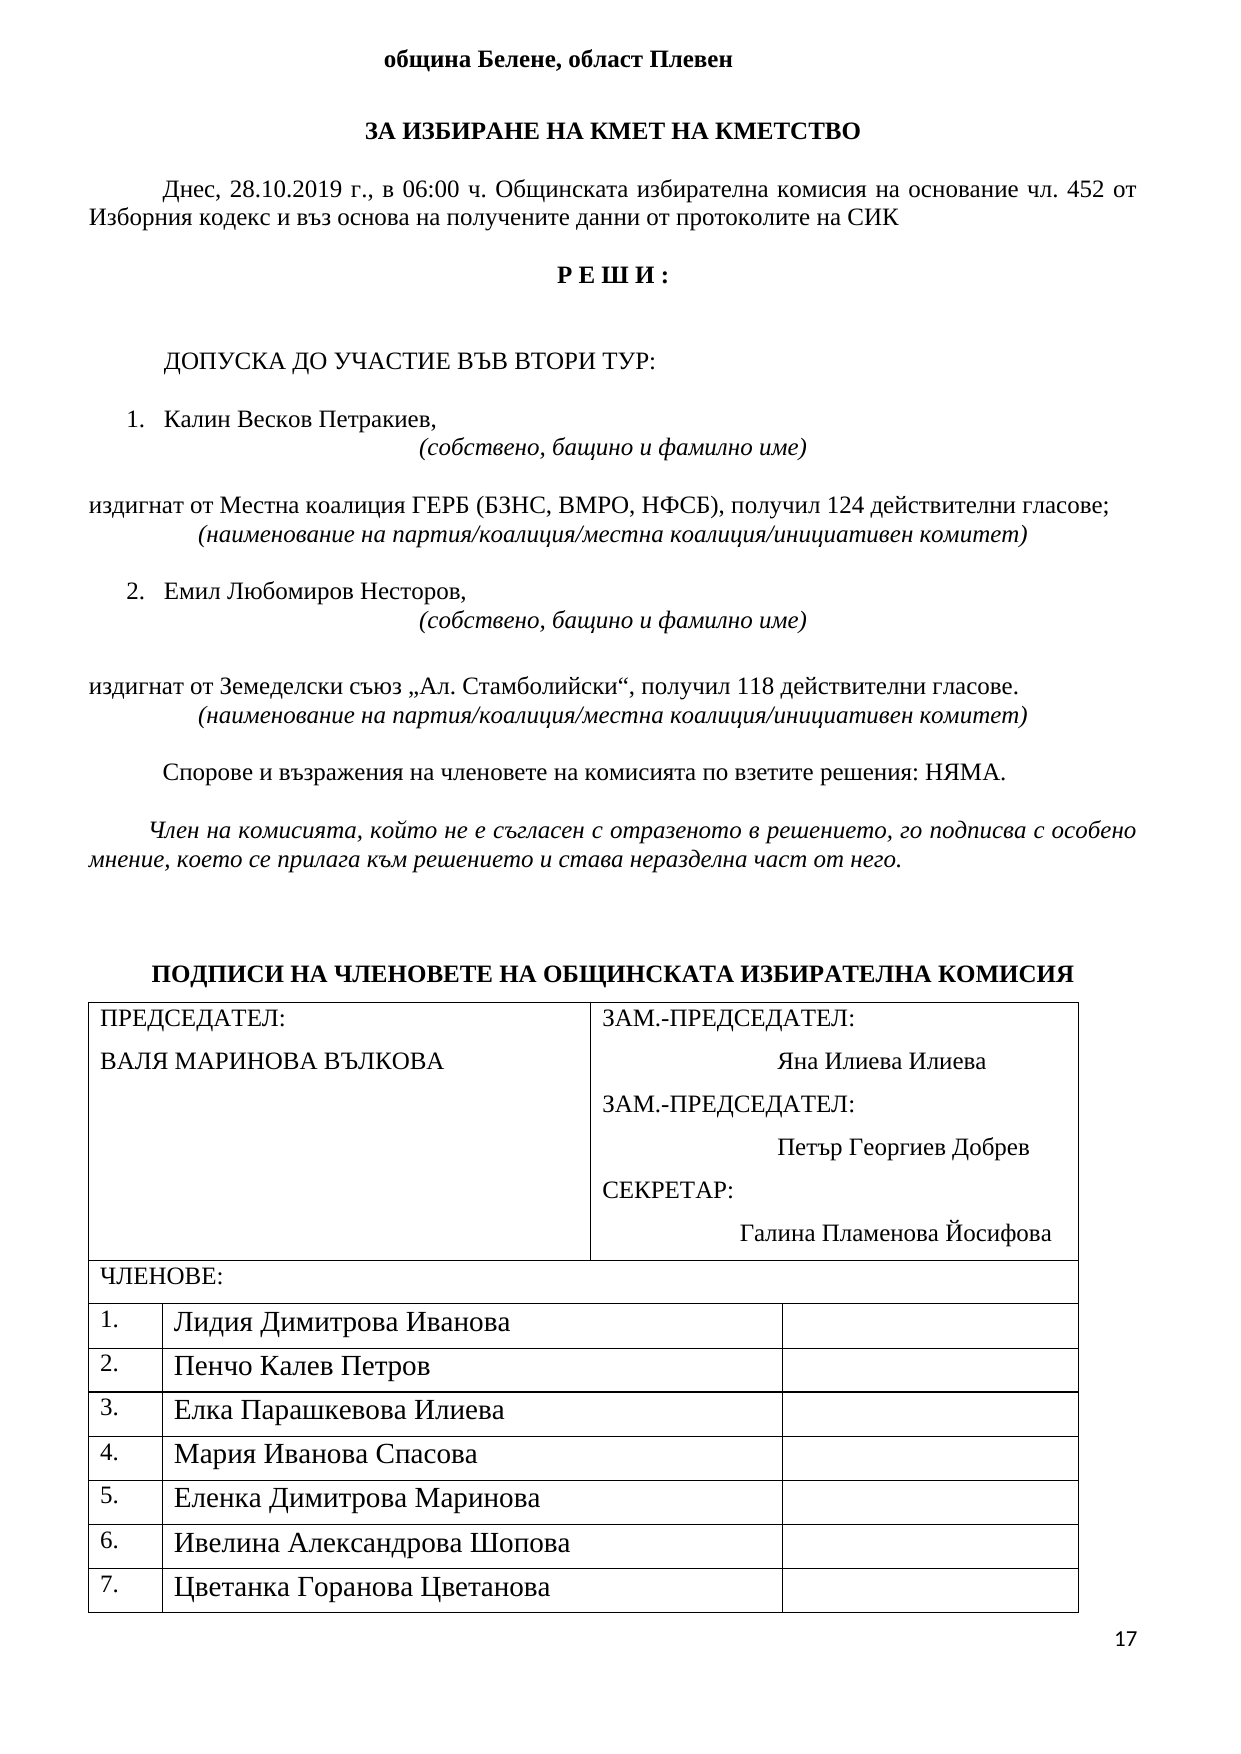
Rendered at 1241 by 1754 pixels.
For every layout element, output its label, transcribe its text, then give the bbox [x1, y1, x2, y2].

table_cell 5. [89, 1481, 162, 1524]
text Спорове и възражения на членовете на комисията по взетите решения: НЯМА. [89, 757, 1137, 786]
table_cell 7. [89, 1569, 162, 1612]
table_cell [783, 1349, 1078, 1391]
table_header ПРЕДСЕДАТЕЛ: ВАЛЯ МАРИНОВА ВЪЛКОВА [89, 1003, 590, 1260]
table_cell [783, 1437, 1078, 1479]
table_cell [783, 1569, 1078, 1612]
table_cell Еленка Димитрова Маринова [163, 1481, 782, 1524]
text ДОПУСКА ДО УЧАСТИЕ ВЪВ ВТОРИ ТУР: [89, 346, 1137, 375]
table_cell 3. [89, 1393, 162, 1436]
list Емил Любомиров Несторов, [126, 576, 1137, 605]
table_cell Ивелина Александрова Шопова [163, 1525, 782, 1568]
text (наименование на партия/коалиция/местна коалиция/инициативен комитет) [89, 700, 1137, 729]
text (наименование на партия/коалиция/местна коалиция/инициативен комитет) [89, 519, 1137, 547]
table_cell [783, 1393, 1078, 1436]
table_cell Лидия Димитрова Иванова [163, 1304, 782, 1347]
text Днес, 28.10.2019 г., в 06:00 ч. Общинската избирателна комисия на основание чл. 452 от Изборния кодекс и въз основа на получените данни от протоколите на СИК [89, 174, 1137, 231]
table_cell 4. [89, 1437, 162, 1479]
table_cell 1. [89, 1304, 162, 1347]
table_cell [783, 1525, 1078, 1568]
table_cell [783, 1481, 1078, 1524]
table_cell Пенчо Калев Петров [163, 1349, 782, 1391]
table_cell [783, 1304, 1078, 1347]
table_cell 6. [89, 1525, 162, 1568]
text (собствено, бащино и фамилно име) [89, 605, 1137, 634]
table_cell Елка Парашкевова Илиева [163, 1393, 782, 1436]
table_cell Мария Иванова Спасова [163, 1437, 782, 1479]
table_cell 2. [89, 1349, 162, 1391]
text издигнат от Земеделски съюз „Ал. Стамболийски“, получил 118 действителни гласове. [89, 662, 1137, 700]
table_cell ЧЛЕНОВЕ: [89, 1261, 1078, 1303]
table_cell Цветанка Горанова Цветанова [163, 1569, 782, 1612]
text община Белене, област Плевен [280, 44, 1132, 73]
table_header ЗАМ.-ПРЕДСЕДАТЕЛ: Яна Илиева Илиева ЗАМ.-ПРЕДСЕДАТЕЛ: Петър Георгиев Добрев СЕКРЕТАР: Галина Пламенова Йосифова [591, 1003, 1078, 1260]
text ЗА ИЗБИРАНЕ НА КМЕТ НА КМЕТСТВО [89, 116, 1137, 145]
text (собствено, бащино и фамилно име) [89, 432, 1137, 461]
text ПОДПИСИ НА ЧЛЕНОВЕТЕ НА ОБЩИНСКАТА ИЗБИРАТЕЛНА КОМИСИЯ [89, 959, 1137, 987]
text Р Е Ш И : [89, 260, 1137, 289]
text издигнат от Местна коалиция ГЕРБ (БЗНС, ВМРО, НФСБ), получил 124 действителни гласове; [89, 490, 1137, 519]
text Член на комисията, който не е съгласен с отразеното в решението, го подписва с особено мнение, което се прилага към решението и става неразделна част от него. [89, 815, 1137, 872]
list Калин Весков Петракиев, [126, 404, 1137, 432]
